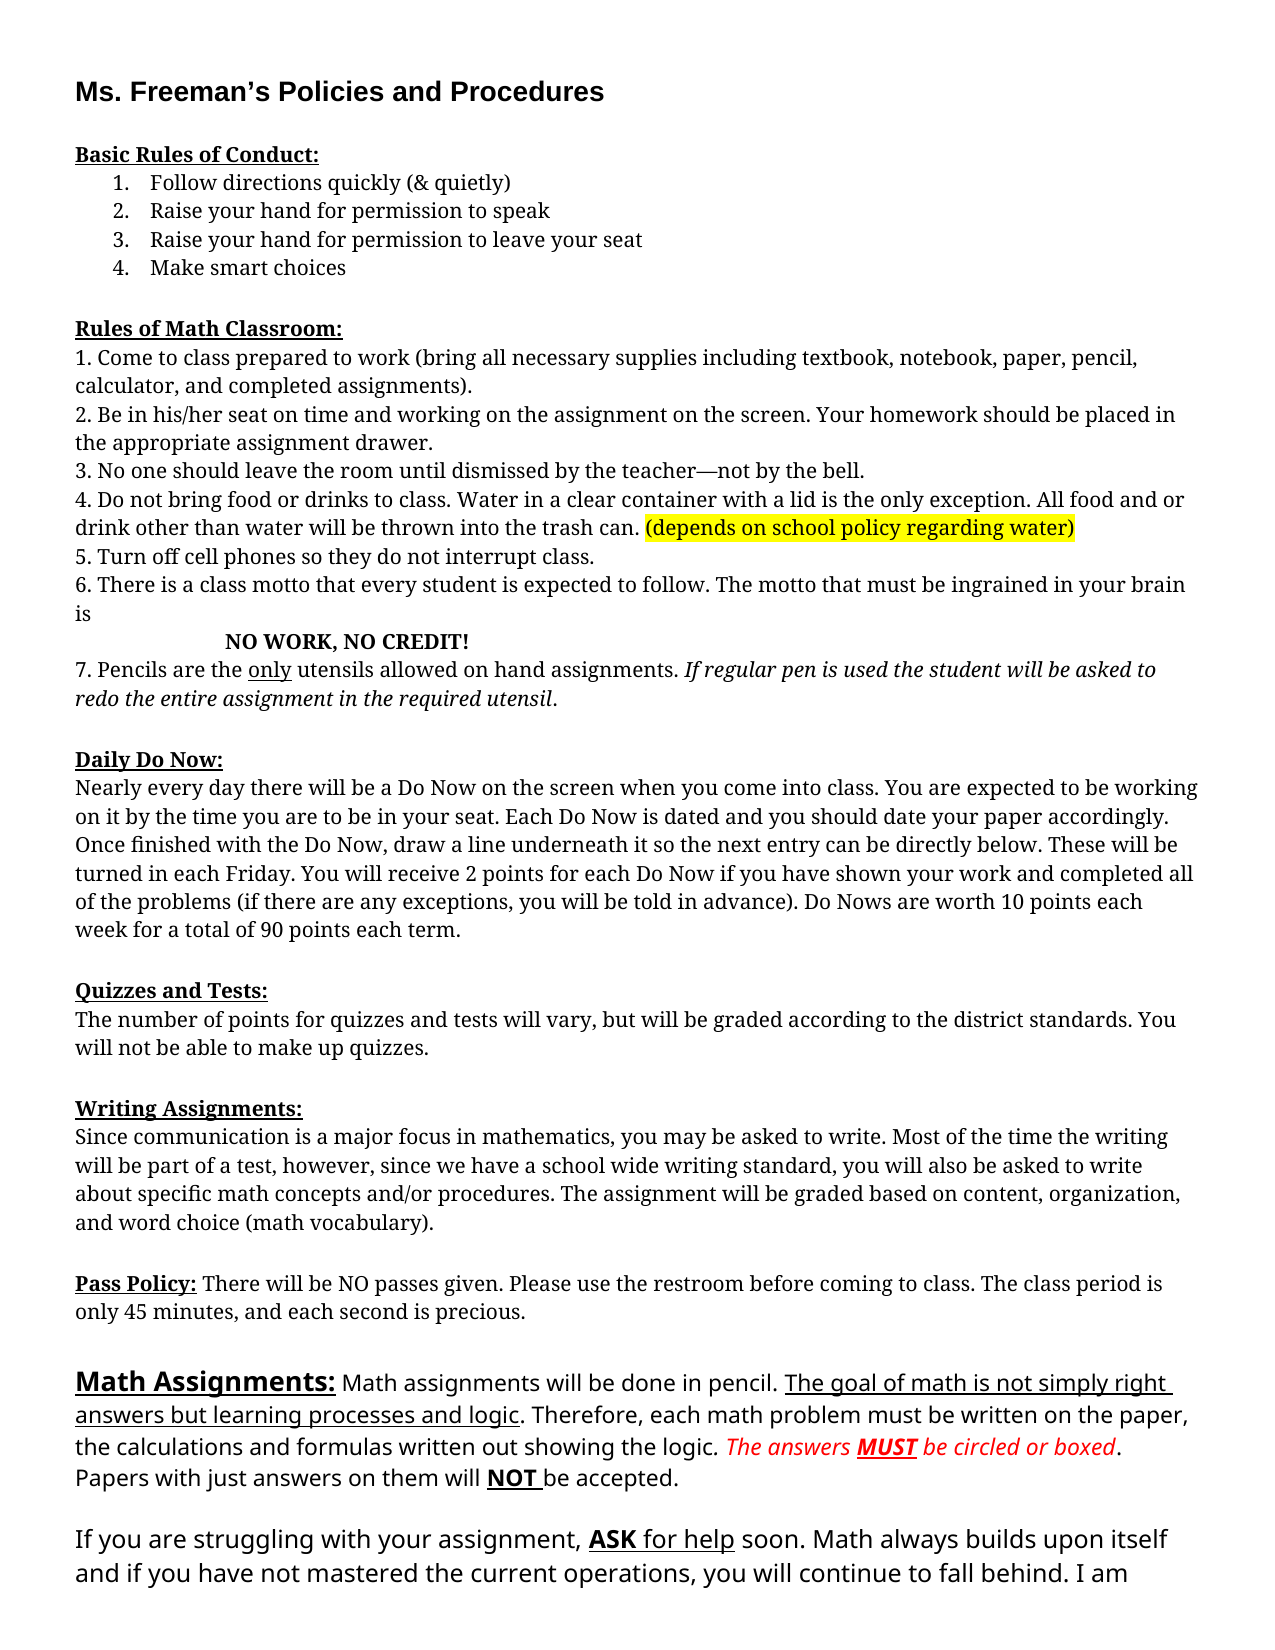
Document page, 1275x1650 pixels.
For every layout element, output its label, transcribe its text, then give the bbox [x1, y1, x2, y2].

text 2. Be in his/her seat on time and working on the assignment on the screen. Your homework should be placed in the appropriate assignment drawer. [75, 400, 1200, 457]
text Since communication is a major focus in mathematics, you may be asked to write. Most of the time the writing will be part of a test, however, since we have a school wide writing standard, you will also be asked to write about specific math concepts and/or procedures. The assignment will be graded based on content, organization, and word choice (math vocabulary). [75, 1122, 1200, 1236]
text NO WORK, NO CREDIT! [150, 627, 1200, 656]
text Rules of Math Classroom: [75, 314, 1200, 343]
text The number of points for quizzes and tests will vary, but will be graded according to the district standards. You will not be able to make up quizzes. [75, 1005, 1200, 1062]
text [75, 1522, 1200, 1590]
list Raise your hand for permission to leave your seat [112, 225, 1200, 253]
text 5. Turn off cell phones so they do not interrupt class. [75, 542, 1200, 570]
text Daily Do Now: [75, 745, 1200, 773]
text Writing Assignments: [75, 1094, 1200, 1122]
text Pass Policy: There will be NO passes given. Please use the restroom before coming to class. The class period is only 45 minutes, and each second is precious. [75, 1269, 1200, 1326]
text 6. There is a class motto that every student is expected to follow. The motto that must be ingrained in your brain is [75, 570, 1200, 627]
text Ms. Freeman’s Policies and Procedures [75, 75, 1200, 107]
text Nearly every day there will be a Do Now on the screen when you come into class. You are expected to be working on it by the time you are to be in your seat. Each Do Now is dated and you should date your paper accordingly. Once finished with the Do Now, draw a line underneath it so the next entry can be directly below. These will be turned in each Friday. You will receive 2 points for each Do Now if you have shown your work and completed all of the problems (if there are any exceptions, you will be told in advance). Do Nows are worth 10 points each week for a total of 90 points each term. [75, 773, 1200, 944]
list Raise your hand for permission to speak [112, 197, 1200, 225]
text Quizzes and Tests: [75, 976, 1200, 1005]
text 1. Come to class prepared to work (bring all necessary supplies including textbook, notebook, paper, pencil, calculator, and completed assignments). [75, 343, 1200, 400]
text 7. Pencils are the only utensils allowed on hand assignments. If regular pen is used the student will be asked to redo the entire assignment in the required utensil. [75, 656, 1200, 712]
list Follow directions quickly (& quietly) [112, 168, 1200, 197]
text Basic Rules of Conduct: [75, 140, 1200, 168]
text 4. Do not bring food or drinks to class. Water in a clear container with a lid is the only exception. All food and or drink other than water will be thrown into the trash can. (depends on school policy regarding water) [75, 485, 1200, 542]
text Math Assignments: Math assignments will be done in pencil. The goal of math is not simply right answers but learning processes and logic. Therefore, each math problem must be written on the paper, the calculations and formulas written out showing the logic. The answers MUST be circled or boxed. Papers with just answers on them will NOT be accepted. [75, 1362, 1200, 1493]
list Make smart choices [112, 253, 1200, 282]
text 3. No one should leave the room until dismissed by the teacher—not by the bell. [75, 457, 1200, 485]
